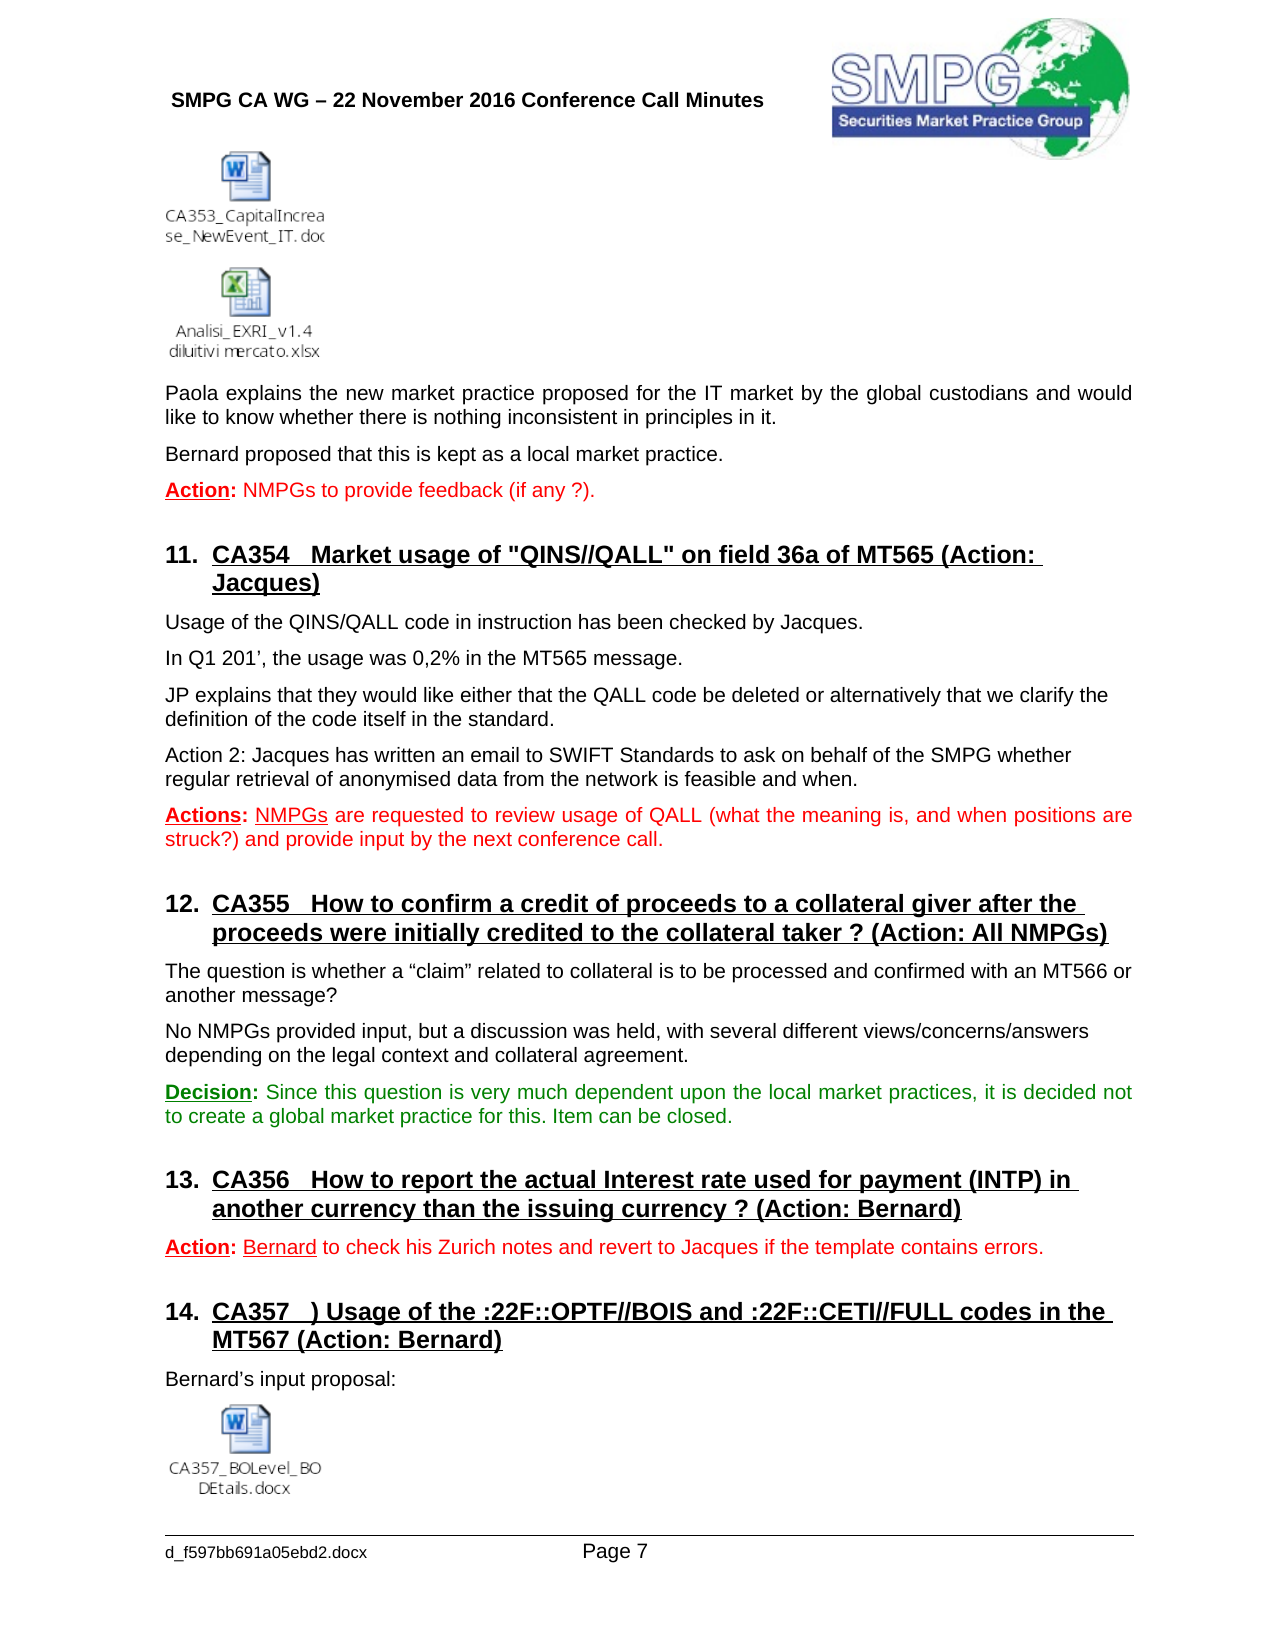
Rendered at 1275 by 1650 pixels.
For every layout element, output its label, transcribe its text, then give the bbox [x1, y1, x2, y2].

text Action 2: Jacques has written an email to SWIFT Standards to ask on behalf of the SMPG whether regular retrieval of anonymised data from the network is feasible and when. [165, 743, 1134, 791]
text Actions: NMPGs are requested to review usage of QALL (what the meaning is, and when positions are struck?) and provide input by the next conference call. [165, 803, 1134, 851]
text No NMPGs provided input, but a discussion was held, with several different views/concerns/answers depending on the legal context and collateral agreement. [165, 1019, 1134, 1067]
subtitle CA356 How to report the actual Interest rate used for payment (INTP) in another currency than the issuing currency ? (Action: Bernard) [165, 1165, 1134, 1222]
picture [831, 18, 1130, 160]
text Bernard’s input proposal: [165, 1366, 1134, 1390]
text Action: NMPGs to provide feedback (if any ?). [165, 478, 1134, 502]
text JP explains that they would like either that the QALL code be deleted or alternatively that we clarify the definition of the code itself in the standard. [165, 682, 1134, 730]
subtitle CA357 ) Usage of the :22F::OPTF//BOIS and :22F::CETI//FULL codes in the MT567 (Action: Bernard) [165, 1296, 1134, 1354]
text The question is whether a “claim” related to collateral is to be processed and confirmed with an MT566 or another message? [165, 959, 1134, 1007]
text Usage of the QINS/QALL code in instruction has been checked by Jacques. [165, 609, 1134, 633]
subtitle CA354 Market usage of "QINS//QALL" on field 36a of MT565 (Action: Jacques) [165, 539, 1134, 597]
text Bernard proposed that this is kept as a local market practice. [165, 442, 1134, 466]
text Decision: Since this question is very much dependent upon the local market practices, it is decided not to create a global market practice for this. Item can be closed. [165, 1079, 1134, 1127]
text Paola explains the new market practice proposed for the IT market by the global custodians and would like to know whether there is nothing inconsistent in principles in it. [165, 381, 1134, 429]
text Action: Bernard to check his Zurich notes and revert to Jacques if the template contains errors. [165, 1235, 1134, 1259]
subtitle CA355 How to confirm a credit of proceeds to a collateral giver after the proceeds were initially credited to the collateral taker ? (Action: All NMPGs) [165, 889, 1134, 946]
text In Q1 201’, the usage was 0,2% in the MT565 message. [165, 646, 1134, 670]
